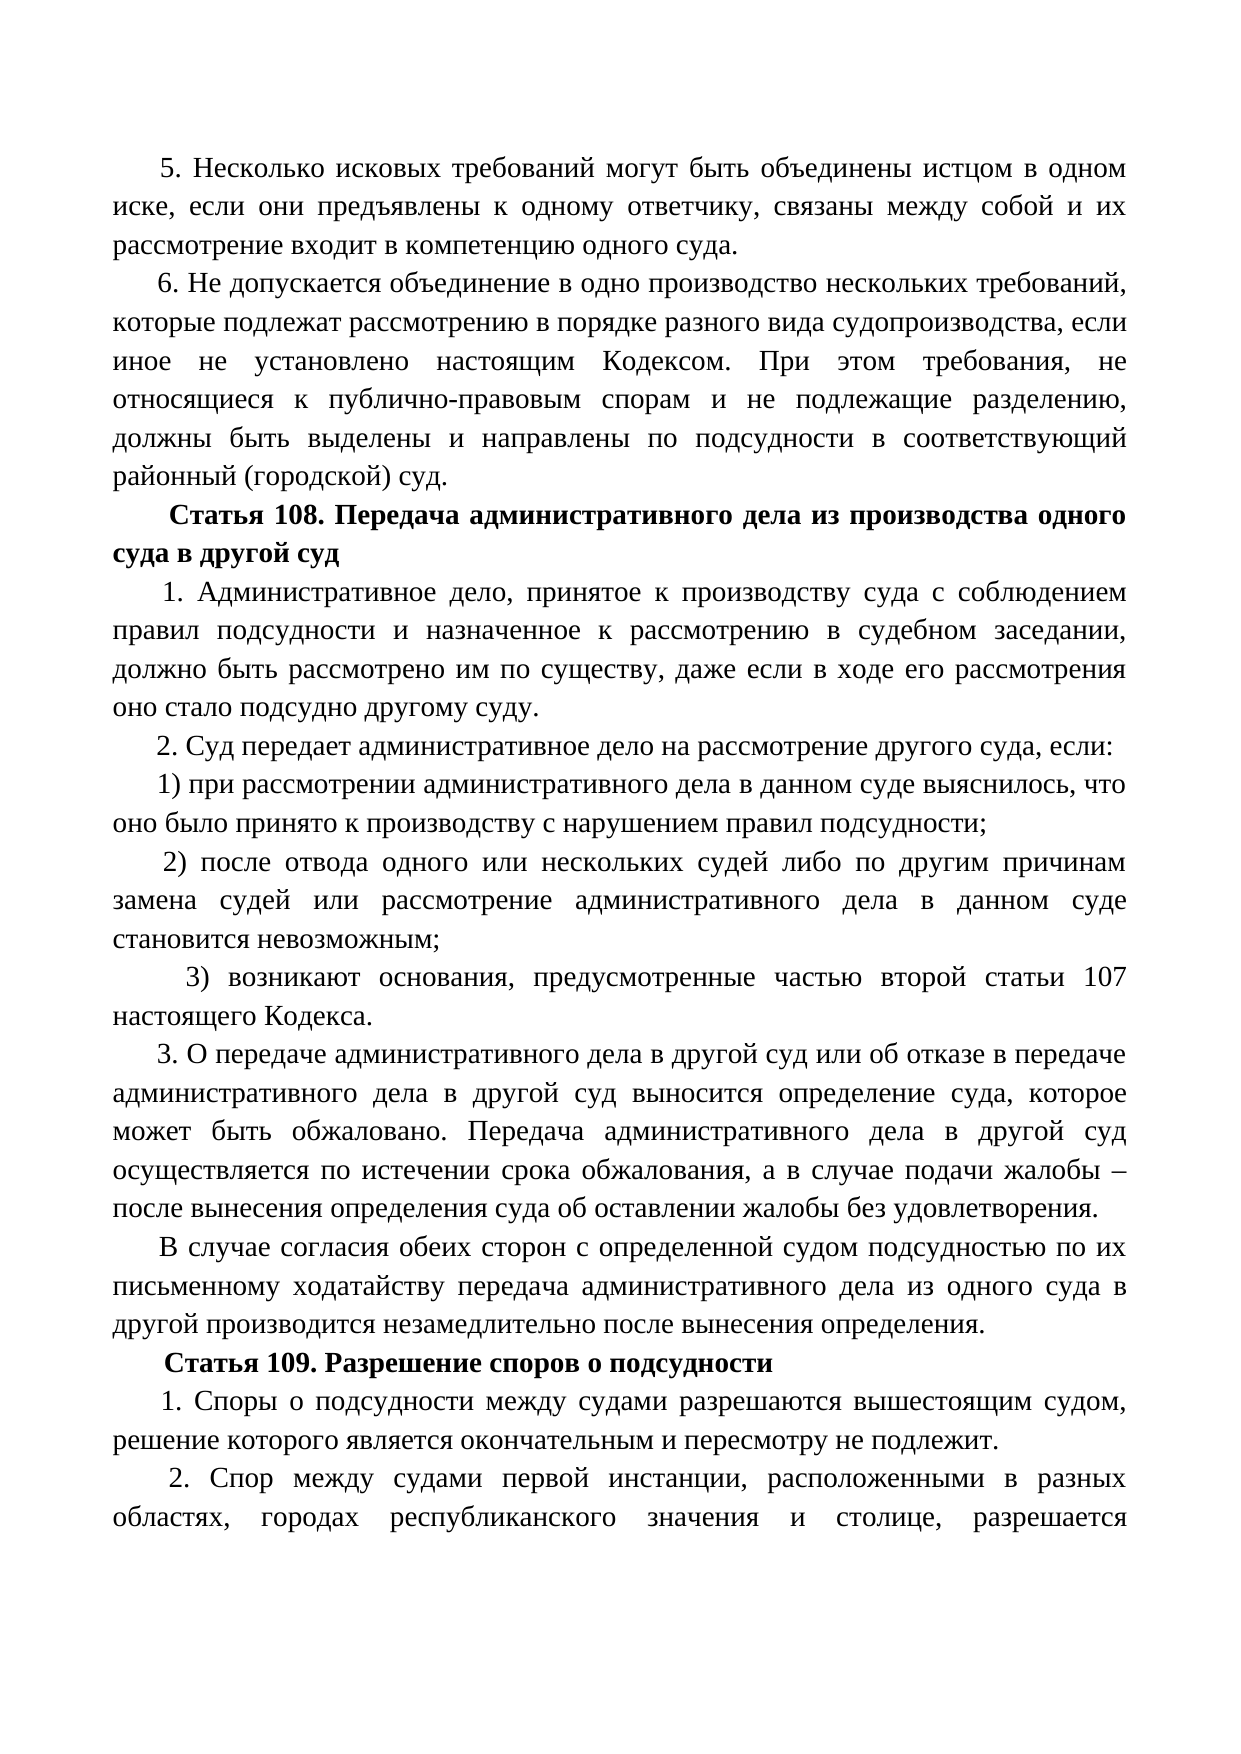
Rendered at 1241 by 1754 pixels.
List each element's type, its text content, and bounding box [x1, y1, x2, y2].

text 3) возникают основания, предусмотренные частью второй статьи 107 настоящего Кодекса. [112, 959, 1128, 1031]
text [112, 1460, 1128, 1532]
text 2. Суд передает административное дело на рассмотрение другого суда, если: [112, 728, 1128, 762]
text 1. Административное дело, принятое к производству суда с соблюдением правил подсудности и назначенное к рассмотрению в судебном заседании, должно быть рассмотрено им по существу, даже если в ходе его рассмотрения оно стало подсудно другому суду. [112, 574, 1128, 723]
text 6. Не допускается объединение в одно производство нескольких требований, которые подлежат рассмотрению в порядке разного вида судопроизводства, если иное не установлено настоящим Кодексом. При этом требования, не относящиеся к публично-правовым спорам и не подлежащие разделению, должны быть выделены и направлены по подсудности в соответствующий районный (городской) суд. [112, 266, 1128, 492]
text 3. О передаче административного дела в другой суд или об отказе в передаче административного дела в другой суд выносится определение суда, которое может быть обжаловано. Передача административного дела в другой суд осуществляется по истечении срока обжалования, а в случае подачи жалобы – после вынесения определения суда об оставлении жалобы без удовлетворения. [112, 1036, 1128, 1224]
text 2) после отвода одного или нескольких судей либо по другим причинам замена судей или рассмотрение административного дела в данном суде становится невозможным; [112, 844, 1128, 954]
text Статья 109. Разрешение споров о подсудности [112, 1345, 1128, 1378]
text В случае согласия обеих сторон с определенной судом подсудностью по их письменному ходатайству передача административного дела из одного суда в другой производится незамедлительно после вынесения определения. [112, 1229, 1128, 1340]
text 1) при рассмотрении административного дела в данном суде выяснилось, что оно было принято к производству с нарушением правил подсудности; [112, 767, 1128, 839]
text 1. Споры о подсудности между судами разрешаются вышестоящим судом, решение которого является окончательным и пересмотру не подлежит. [112, 1383, 1128, 1455]
text 5. Несколько исковых требований могут быть объединены истцом в одном иске, если они предъявлены к одному ответчику, связаны между собой и их рассмотрение входит в компетенцию одного суда. [112, 150, 1128, 261]
text Статья 108. Передача административного дела из производства одного суда в другой суд [112, 497, 1128, 569]
